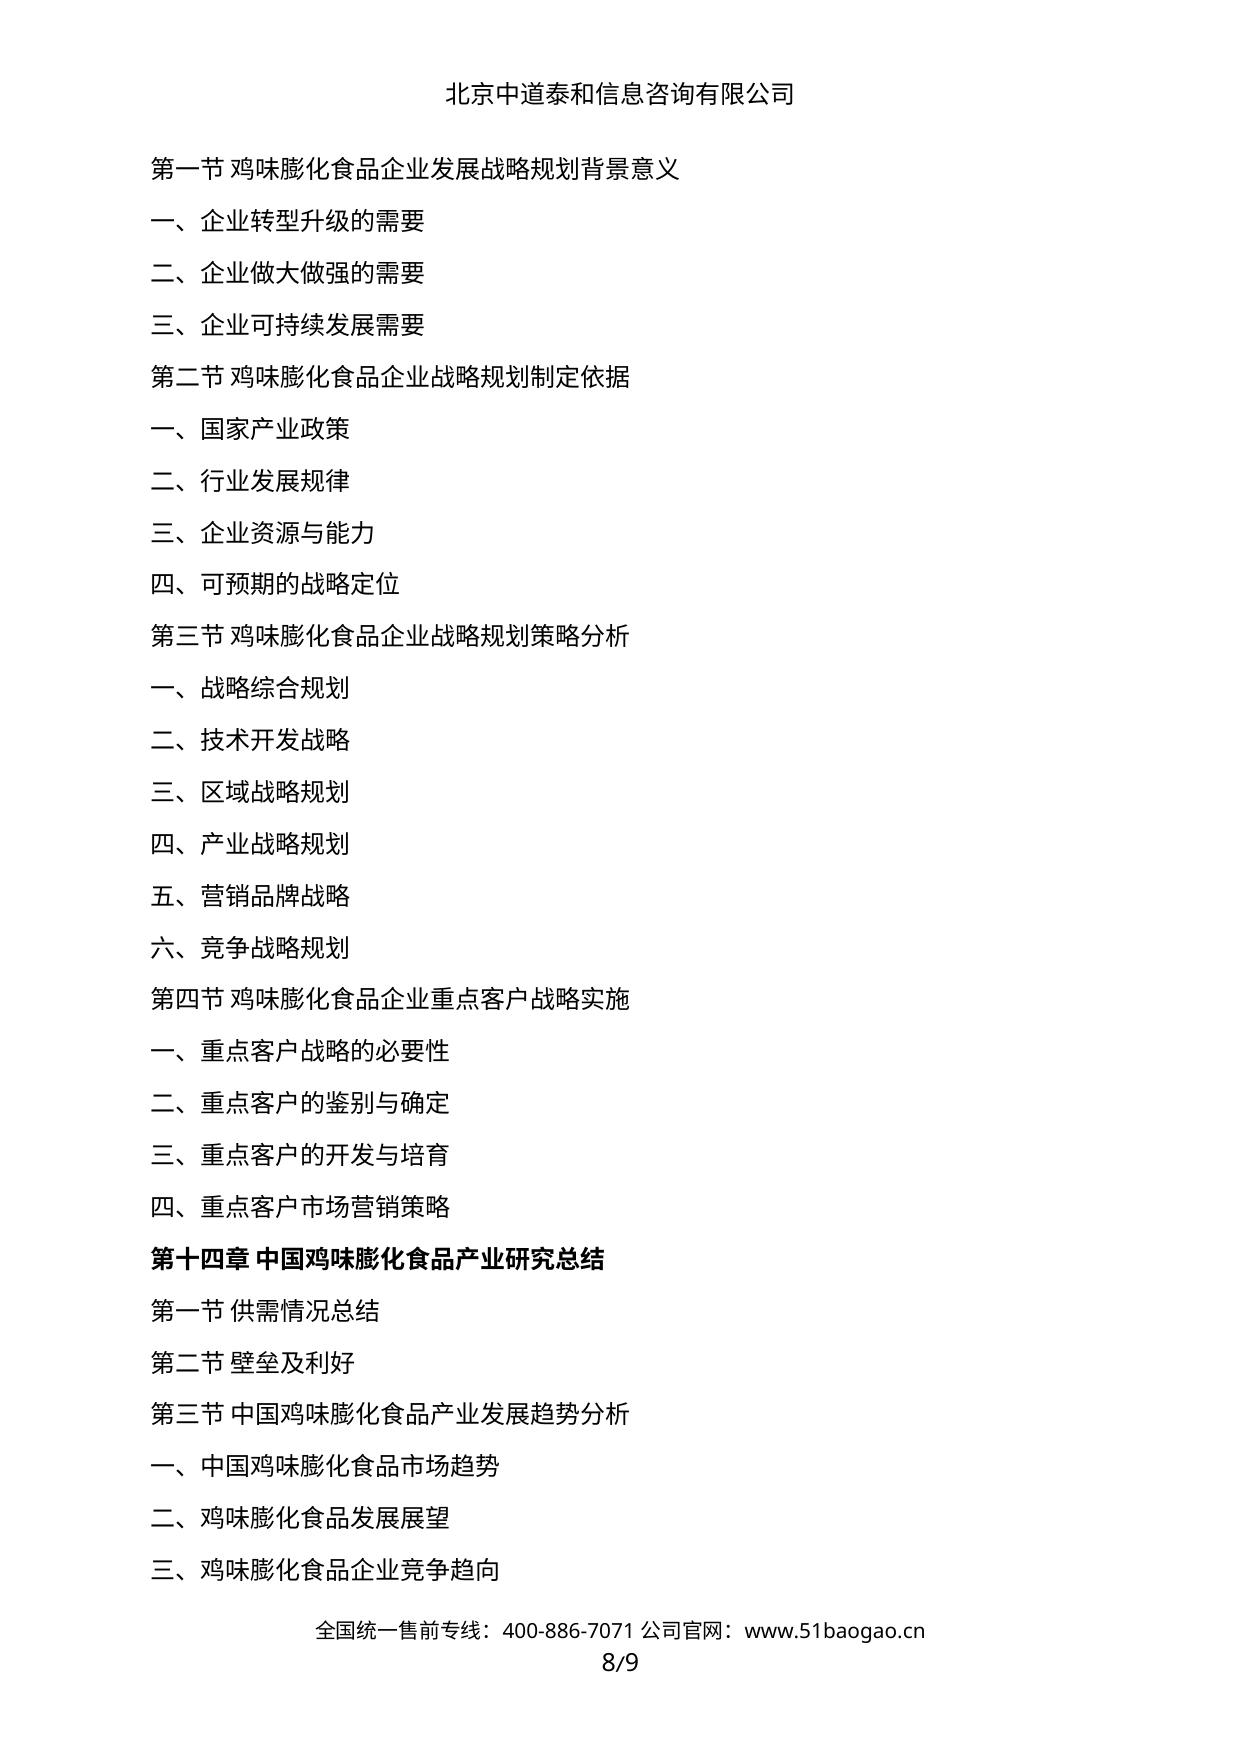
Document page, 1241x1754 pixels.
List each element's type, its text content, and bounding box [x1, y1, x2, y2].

text 一、企业转型升级的需要 [150, 202, 1090, 238]
text 第三节 鸡味膨化食品企业战略规划策略分析 [150, 617, 1090, 653]
text 一、国家产业政策 [150, 409, 1090, 446]
text 第二节 壁垒及利好 [150, 1343, 1090, 1379]
text 二、重点客户的鉴别与确定 [150, 1084, 1090, 1120]
text 五、营销品牌战略 [150, 876, 1090, 912]
text 四、重点客户市场营销策略 [150, 1187, 1090, 1224]
text 四、产业战略规划 [150, 824, 1090, 861]
text 一、中国鸡味膨化食品市场趋势 [150, 1447, 1090, 1483]
text 一、重点客户战略的必要性 [150, 1032, 1090, 1068]
text 二、鸡味膨化食品发展展望 [150, 1499, 1090, 1535]
text 三、鸡味膨化食品企业竞争趋向 [150, 1551, 1090, 1587]
text 第十四章 中国鸡味膨化食品产业研究总结 [150, 1239, 1090, 1276]
text 四、可预期的战略定位 [150, 565, 1090, 601]
text 二、企业做大做强的需要 [150, 254, 1090, 290]
text 三、企业资源与能力 [150, 513, 1090, 549]
text 第一节 供需情况总结 [150, 1291, 1090, 1327]
text 二、行业发展规律 [150, 461, 1090, 497]
text 六、竞争战略规划 [150, 928, 1090, 964]
text 第三节 中国鸡味膨化食品产业发展趋势分析 [150, 1395, 1090, 1431]
text 一、战略综合规划 [150, 669, 1090, 705]
text 第四节 鸡味膨化食品企业重点客户战略实施 [150, 980, 1090, 1016]
text 三、重点客户的开发与培育 [150, 1136, 1090, 1172]
text 第一节 鸡味膨化食品企业发展战略规划背景意义 [150, 150, 1090, 186]
text 三、区域战略规划 [150, 772, 1090, 809]
text 二、技术开发战略 [150, 721, 1090, 757]
text 三、企业可持续发展需要 [150, 306, 1090, 342]
text 第二节 鸡味膨化食品企业战略规划制定依据 [150, 357, 1090, 394]
